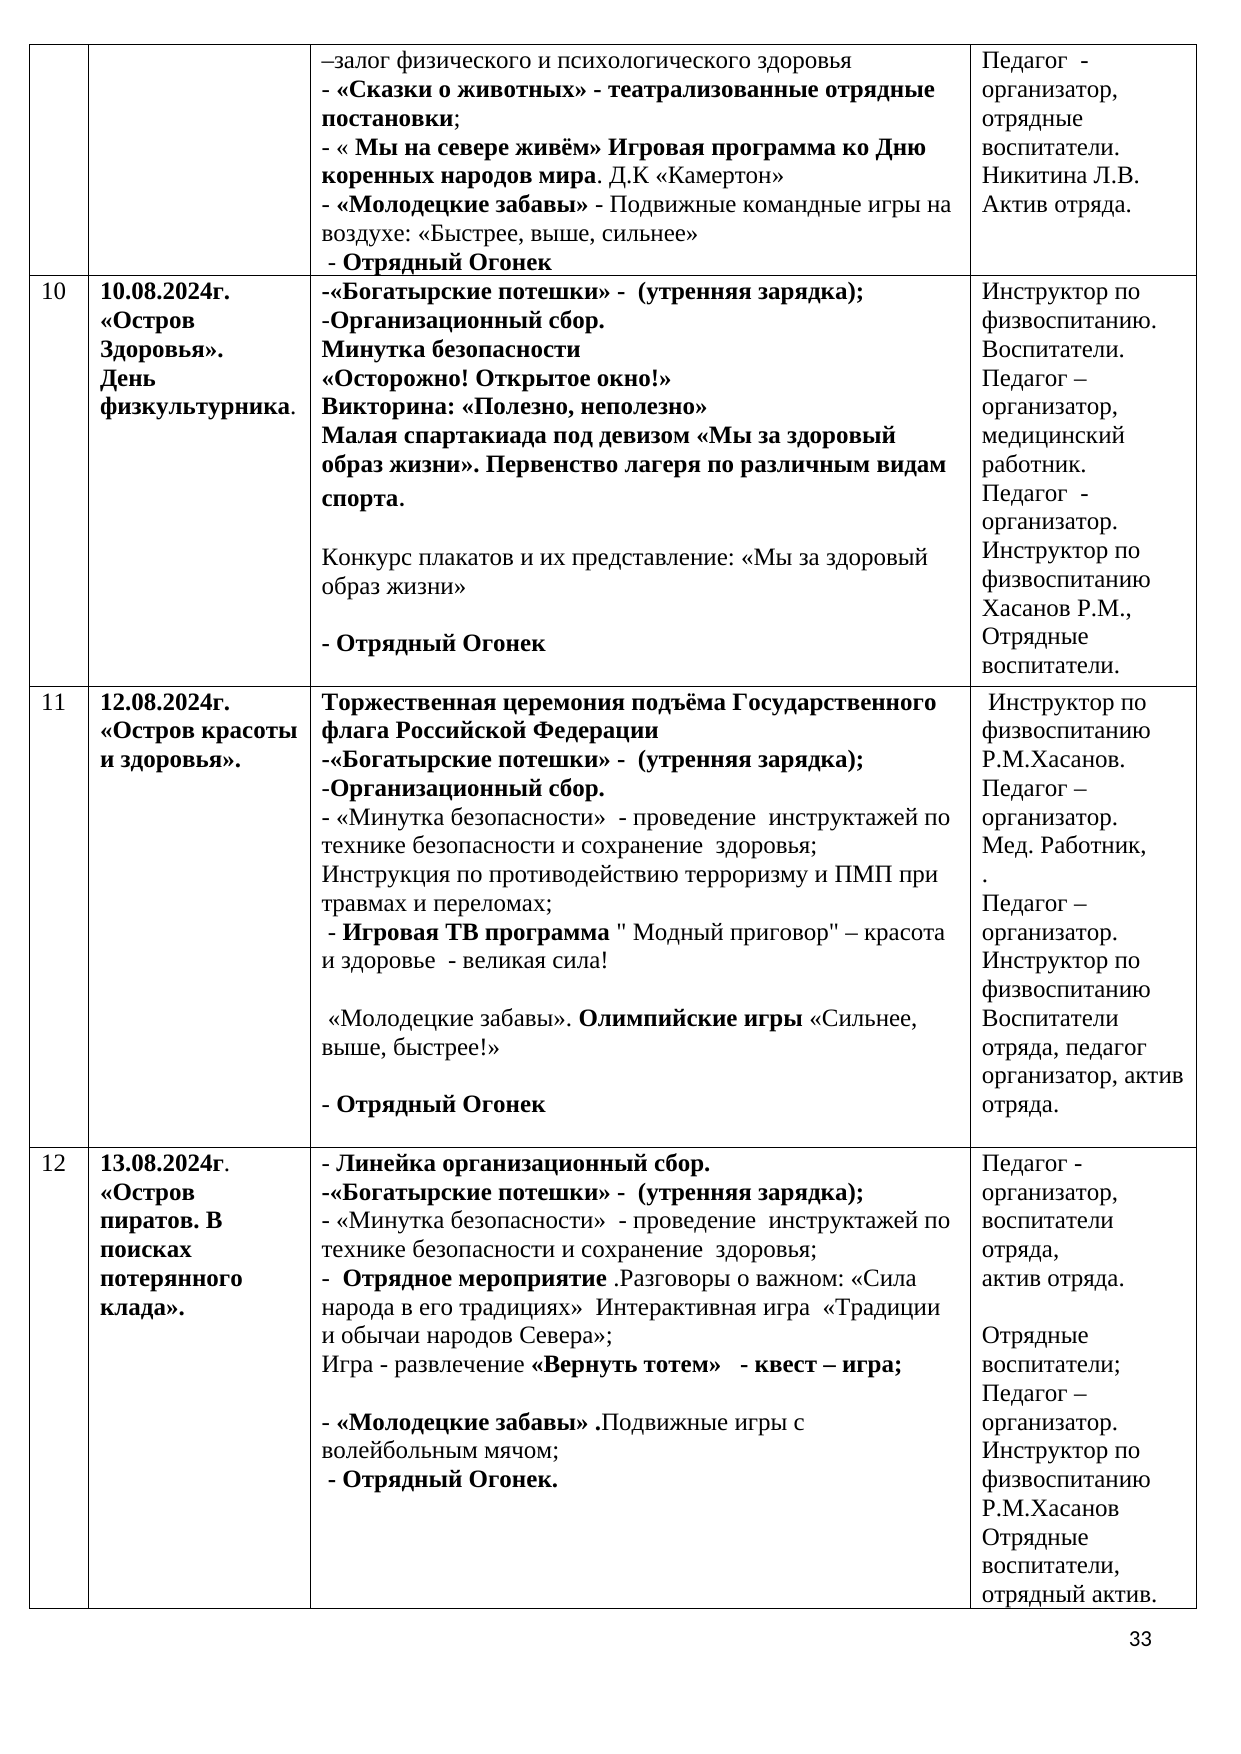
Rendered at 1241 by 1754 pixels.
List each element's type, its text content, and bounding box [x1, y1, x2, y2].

table_cell - Линейка организационный сбор. -«Богатырские потешки» - (утренняя зарядка); - «Минутка безопасности» - проведение инструктажей по технике безопасности и сохранение здоровья; - Отрядное мероприятие .Разговоры о важном: «Сила народа в его традициях» Интерактивная игра «Традиции и обычаи народов Севера»; Игра - развлечение «Вернуть тотем» - квест – игра; - «Молодецкие забавы» .Подвижные игры с волейбольным мячом; - Отрядный Огонек. [311, 1148, 970, 1608]
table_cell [311, 45, 970, 275]
table_cell 13.08.2024г. «Остров пиратов. В поисках потерянного клада». [89, 1148, 310, 1608]
table_cell 11 [30, 687, 88, 1147]
table_cell 12.08.2024г. «Остров красоты и здоровья». [89, 687, 310, 1147]
table_cell Инструктор по физвоспитанию. Воспитатели. Педагог – организатор, медицинский работник. Педагог - организатор. Инструктор по физвоспитанию Хасанов Р.М., Отрядные воспитатели. [971, 276, 1196, 686]
table_cell 10.08.2024г. «Остров Здоровья». День физкультурника. [89, 276, 310, 686]
table_cell 10 [30, 276, 88, 686]
table_cell Торжественная церемония подъёма Государственного флага Российской Федерации -«Богатырские потешки» - (утренняя зарядка); -Организационный сбор. - «Минутка безопасности» - проведение инструктажей по технике безопасности и сохранение здоровья; Инструкция по противодействию терроризму и ПМП при травмах и переломах; - Игровая ТВ программа " Модный приговор" – красота и здоровье - великая сила! «Молодецкие забавы». Олимпийские игры «Сильнее, выше, быстрее!» - Отрядный Огонек [311, 687, 970, 1147]
table_cell Педагог - организатор, воспитатели отряда, актив отряда. Отрядные воспитатели; Педагог – организатор. Инструктор по физвоспитанию Р.М.Хасанов Отрядные воспитатели, отрядный актив. [971, 1148, 1196, 1608]
table_cell Инструктор по физвоспитанию Р.М.Хасанов. Педагог – организатор. Мед. Работник, . Педагог – организатор. Инструктор по физвоспитанию Воспитатели отряда, педагог организатор, актив отряда. [971, 687, 1196, 1147]
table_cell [971, 45, 1196, 275]
table_cell 12 [30, 1148, 88, 1608]
table_cell 9 [30, 45, 88, 275]
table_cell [89, 45, 310, 275]
table_cell -«Богатырские потешки» - (утренняя зарядка); -Организационный сбор. Минутка безопасности «Осторожно! Открытое окно!» Викторина: «Полезно, неполезно» Малая спартакиада под девизом «Мы за здоровый образ жизни». Первенство лагеря по различным видам спорта. Конкурс плакатов и их представление: «Мы за здоровый образ жизни» - Отрядный Огонек [311, 276, 970, 686]
